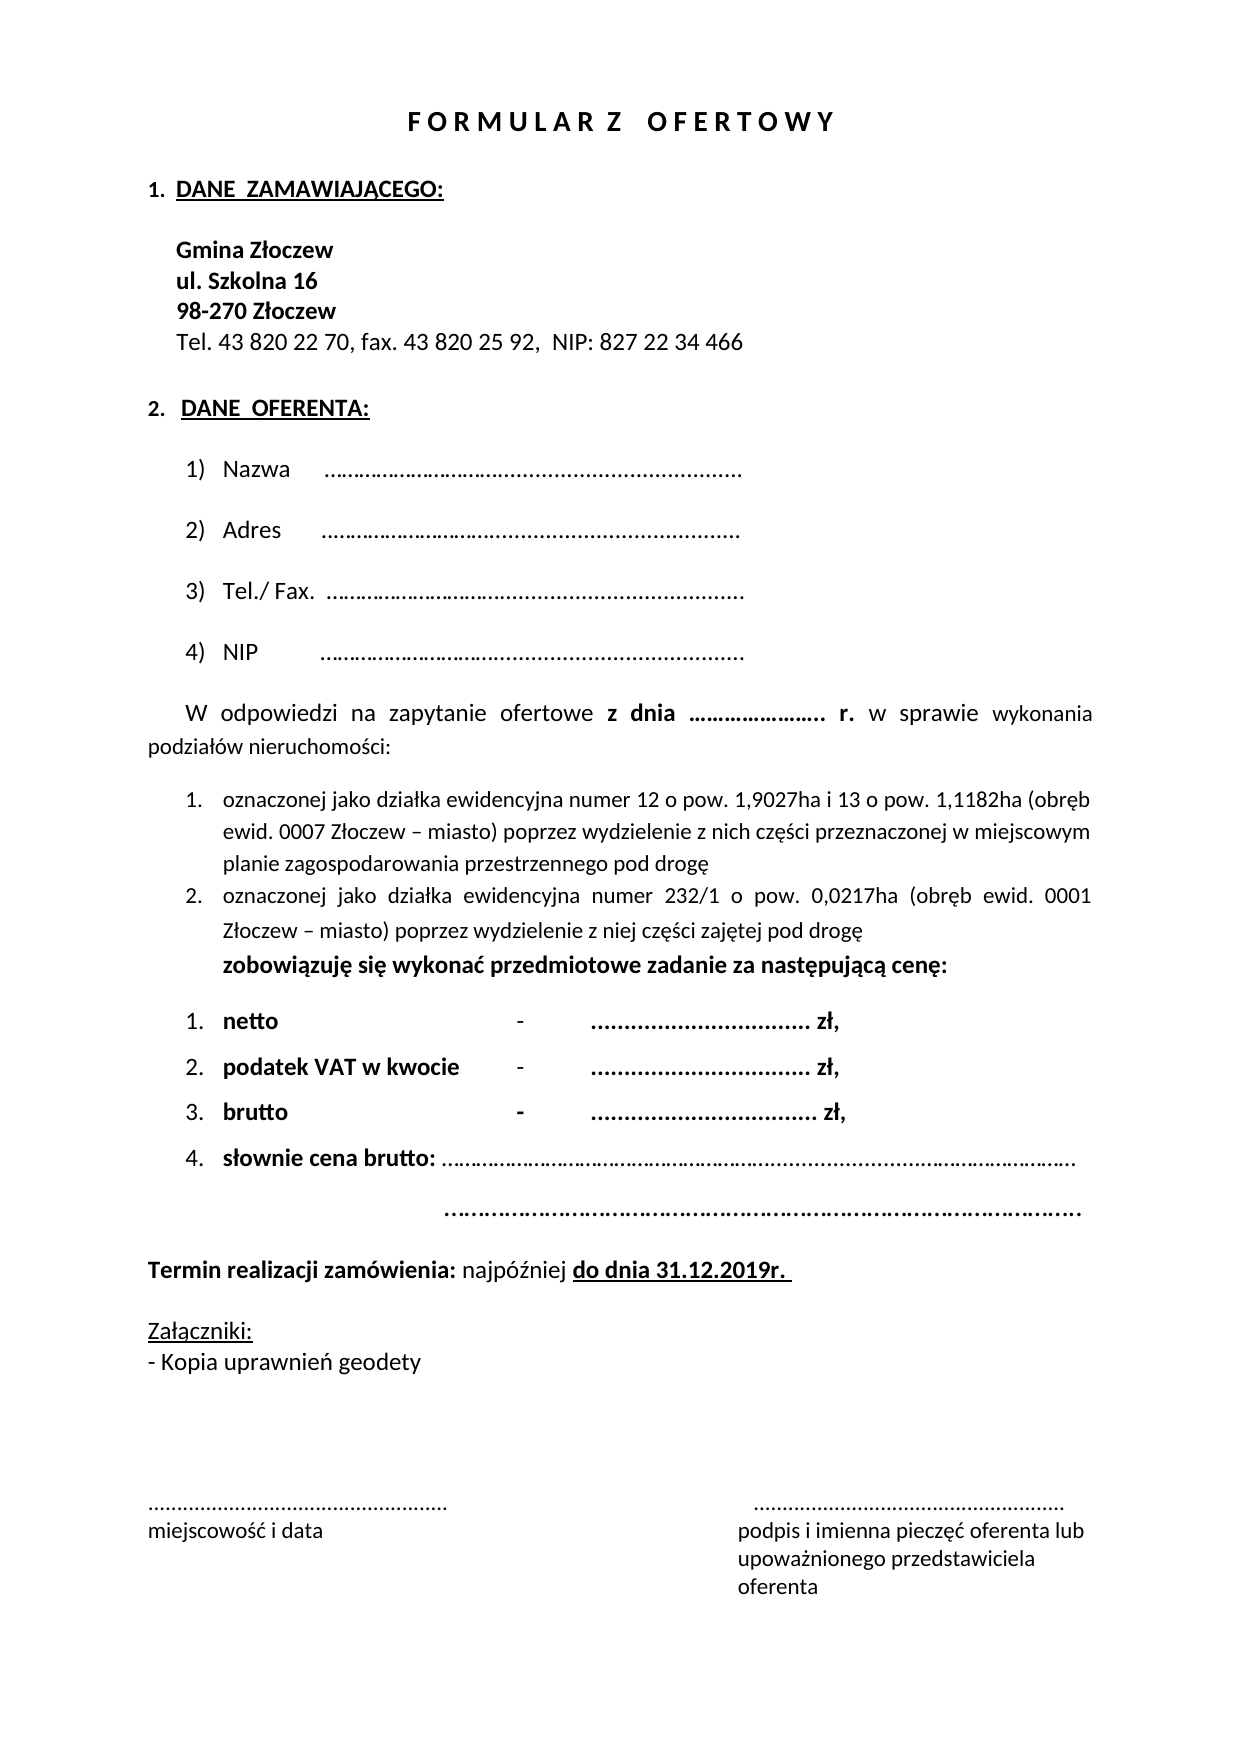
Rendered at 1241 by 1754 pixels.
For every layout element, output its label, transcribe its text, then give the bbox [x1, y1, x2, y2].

list zobowiązuję się wykonać przedmiotowe zadanie za następującą cenę: [223, 949, 1093, 980]
text miejscowość i data podpis i imienna pieczęć oferenta lub upoważnionego przedstawiciela oferenta [148, 1516, 1093, 1600]
text .................................................... ...................................................... [148, 1488, 1093, 1516]
text Termin realizacji zamówienia: najpóźniej do dnia 31.12.2019r. [148, 1254, 1093, 1284]
text W odpowiedzi na zapytanie ofertowe z dnia ………………….. r. w sprawie wykonania podziałów nieruchomości: [148, 697, 1093, 760]
list podatek VAT w kwocie - ................................. zł, [185, 1051, 1093, 1081]
text F O R M U L A R Z O F E R T O W Y [148, 103, 1093, 139]
text 1. DANE ZAMAWIAJĄCEGO: [148, 173, 1093, 204]
list brutto - .................................. zł, [185, 1096, 1093, 1127]
list Tel./ Fax. …………………………....................................... [185, 575, 1093, 606]
text 2. DANE OFERENTA: [148, 392, 1093, 423]
list netto - ................................. zł, [185, 1005, 1093, 1036]
list Nazwa …………………………....................................... [185, 453, 1093, 484]
text ul. Szkolna 16 [148, 265, 1093, 296]
list oznaczonej jako działka ewidencyjna numer 232/1 o pow. 0,0217ha (obręb ewid. 0001 Złoczew – miasto) poprzez wydzielenie z niej części zajętej pod drogę [185, 882, 1093, 945]
text Załączniki: [148, 1315, 1093, 1346]
text - Kopia uprawnień geodety [148, 1346, 1093, 1376]
text Tel. 43 820 22 70, fax. 43 820 25 92, NIP: 827 22 34 466 [148, 326, 1093, 357]
list oznaczonej jako działka ewidencyjna numer 12 o pow. 1,9027ha i 13 o pow. 1,1182ha (obręb ewid. 0007 Złoczew – miasto) poprzez wydzielenie z nich części przeznaczonej w miejscowym planie zagospodarowania przestrzennego pod drogę [185, 785, 1093, 877]
list NIP …………………………........................................ [185, 636, 1093, 667]
text Gmina Złoczew [148, 234, 1093, 265]
list słownie cena brutto: …………………………………………………........................……………………… [185, 1142, 1093, 1173]
text ………………………………………………………………………………….. [444, 1188, 1093, 1223]
text 98-270 Złoczew [148, 296, 1093, 326]
list Adres ..………………………........................................ [185, 514, 1093, 545]
